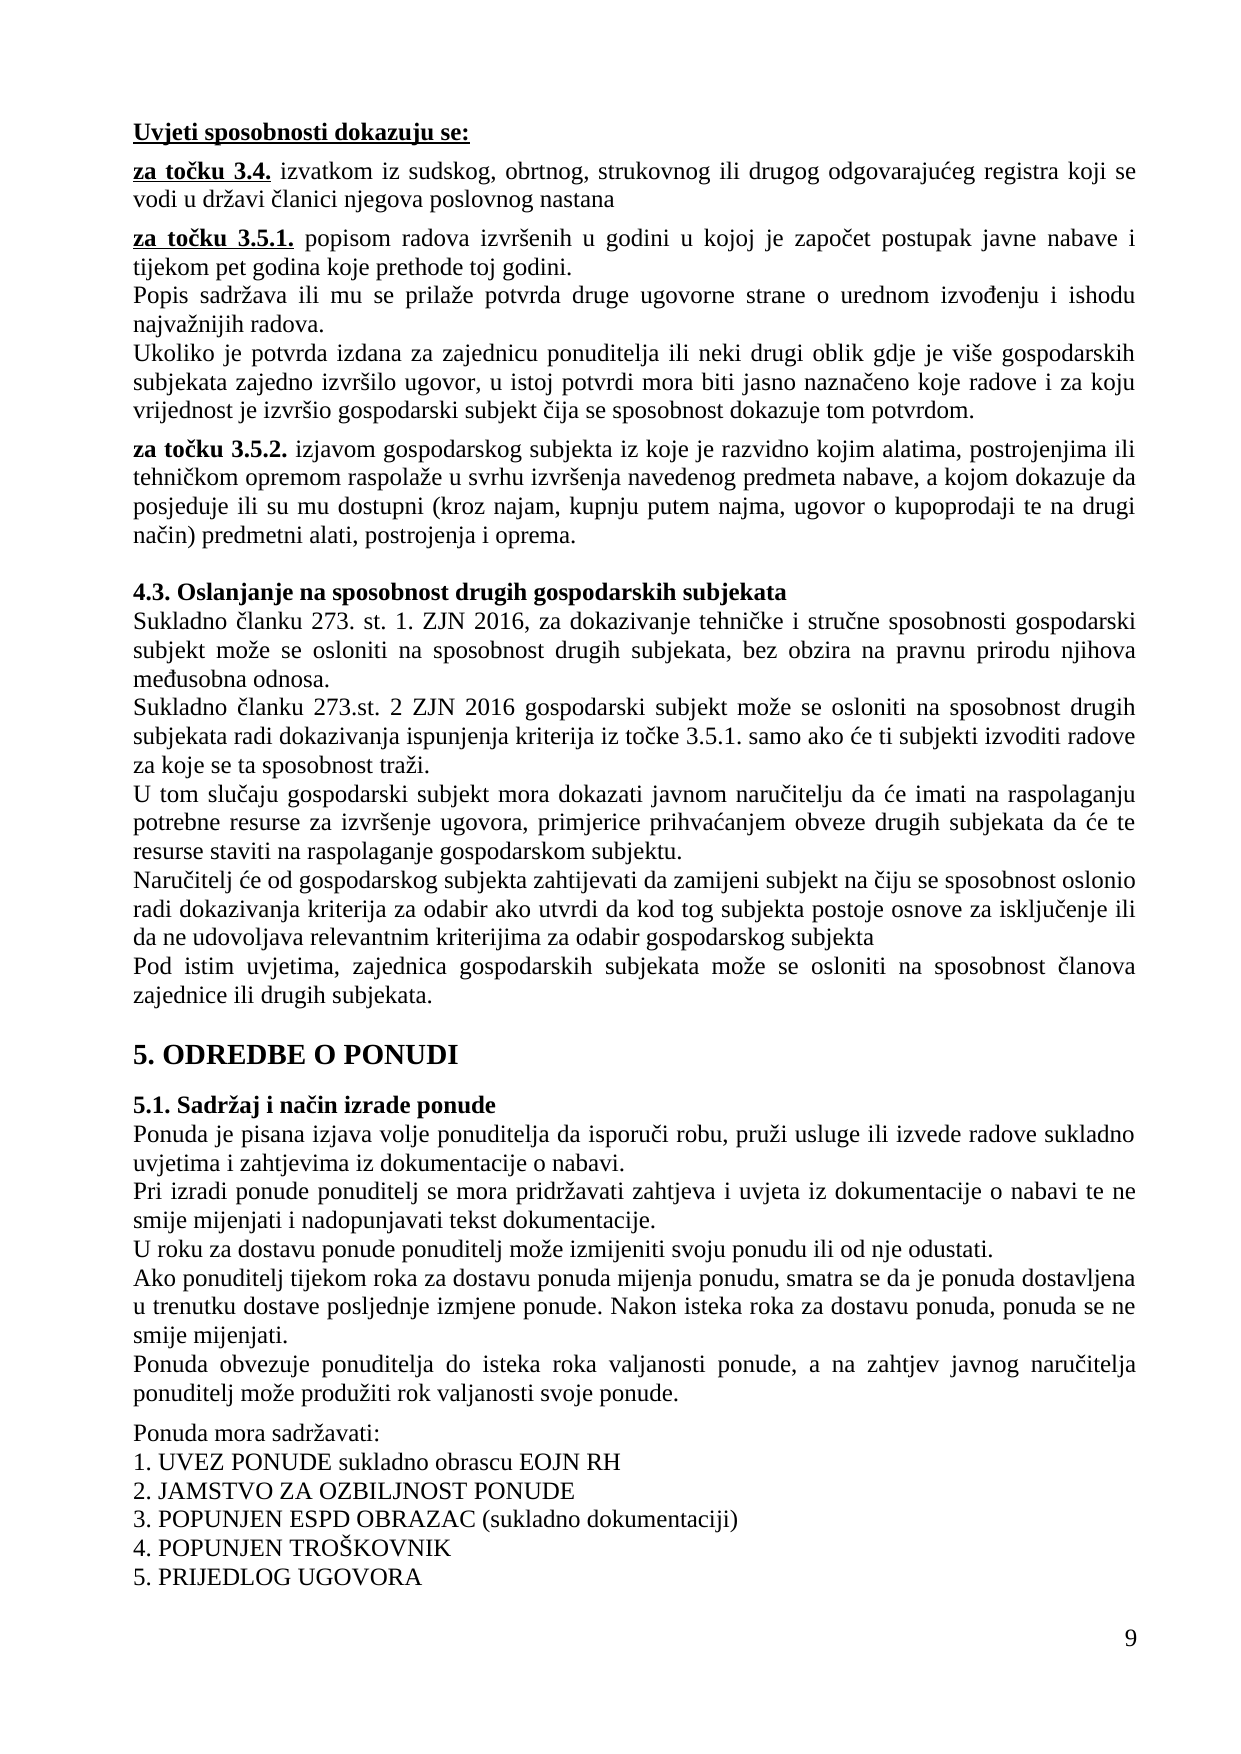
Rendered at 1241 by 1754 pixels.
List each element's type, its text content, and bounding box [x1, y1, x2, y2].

text Ako ponuditelj tijekom roka za dostavu ponuda mijenja ponudu, smatra se da je ponuda dostavljena u trenutku dostave posljednje izmjene ponude. Nakon isteka roka za dostavu ponuda, ponuda se ne smije mijenjati. [133, 1263, 1137, 1349]
text Popis sadržava ili mu se prilaže potvrda druge ugovorne strane o urednom izvođenju i ishodu najvažnijih radova. [133, 280, 1137, 338]
text 4. POPUNJEN TROŠKOVNIK [133, 1533, 1137, 1562]
text Pod istim uvjetima, zajednica gospodarskih subjekata može se osloniti na sposobnost članova zajednice ili drugih subjekata. [133, 951, 1137, 1009]
text Sukladno članku 273. st. 1. ZJN 2016, za dokazivanje tehničke i stručne sposobnosti gospodarski subjekt može se osloniti na sposobnost drugih subjekata, bez obzira na pravnu prirodu njihova međusobna odnosa. [133, 606, 1137, 692]
text Naručitelj će od gospodarskog subjekta zahtijevati da zamijeni subjekt na čiju se sposobnost oslonio radi dokazivanja kriterija za odabir ako utvrdi da kod tog subjekta postoje osnove za isključenje ili da ne udovoljava relevantnim kriterijima za odabir gospodarskog subjekta [133, 865, 1137, 951]
text U tom slučaju gospodarski subjekt mora dokazati javnom naručitelju da će imati na raspolaganju potrebne resurse za izvršenje ugovora, primjerice prihvaćanjem obveze drugih subjekata da će te resurse staviti na raspolaganje gospodarskom subjektu. [133, 779, 1137, 865]
text 5. ODREDBE O PONUDI [133, 1037, 1137, 1071]
text Pri izradi ponude ponuditelj se mora pridržavati zahtjeva i uvjeta iz dokumentacije o nabavi te ne smije mijenjati i nadopunjavati tekst dokumentacije. [133, 1176, 1137, 1234]
text za točku 3.5.2. izjavom gospodarskog subjekta iz koje je razvidno kojim alatima, postrojenjima ili tehničkom opremom raspolaže u svrhu izvršenja navedenog predmeta nabave, a kojom dokazuje da posjeduje ili su mu dostupni (kroz najam, kupnju putem najma, ugovor o kupoprodaji te na drugi način) predmetni alati, postrojenja i oprema. [133, 434, 1137, 549]
text U roku za dostavu ponude ponuditelj može izmijeniti svoju ponudu ili od nje odustati. [133, 1234, 1137, 1263]
text za točku 3.5.1. popisom radova izvršenih u godini u kojoj je započet postupak javne nabave i tijekom pet godina koje prethode toj godini. [133, 223, 1137, 280]
text 2. JAMSTVO ZA OZBILJNOST PONUDE [133, 1476, 1137, 1504]
text Ukoliko je potvrda izdana za zajednicu ponuditelja ili neki drugi oblik gdje je više gospodarskih subjekata zajedno izvršilo ugovor, u istoj potvrdi mora biti jasno naznačeno koje radove i za koju vrijednost je izvršio gospodarski subjekt čija se sposobnost dokazuje tom potvrdom. [133, 338, 1137, 424]
text za točku 3.4. izvatkom iz sudskog, obrtnog, strukovnog ili drugog odgovarajućeg registra koji se vodi u državi članici njegova poslovnog nastana [133, 156, 1137, 213]
text Sukladno članku 273.st. 2 ZJN 2016 gospodarski subjekt može se osloniti na sposobnost drugih subjekata radi dokazivanja ispunjenja kriterija iz točke 3.5.1. samo ako će ti subjekti izvoditi radove za koje se ta sposobnost traži. [133, 692, 1137, 779]
text Ponuda mora sadržavati: [133, 1418, 1137, 1447]
text 4.3. Oslanjanje na sposobnost drugih gospodarskih subjekata [133, 577, 1137, 606]
text 5. PRIJEDLOG UGOVORA [133, 1562, 1137, 1591]
text 3. POPUNJEN ESPD OBRAZAC (sukladno dokumentaciji) [133, 1504, 1137, 1533]
text Ponuda je pisana izjava volje ponuditelja da isporuči robu, pruži usluge ili izvede radove sukladno uvjetima i zahtjevima iz dokumentacije o nabavi. [133, 1119, 1137, 1176]
text 1. UVEZ PONUDE sukladno obrascu EOJN RH [133, 1447, 1137, 1476]
text Ponuda obvezuje ponuditelja do isteka roka valjanosti ponude, a na zahtjev javnog naručitelja ponuditelj može produžiti rok valjanosti svoje ponude. [133, 1349, 1137, 1406]
text 5.1. Sadržaj i način izrade ponude [133, 1090, 1137, 1119]
text Uvjeti sposobnosti dokazuju se: [133, 117, 1137, 146]
